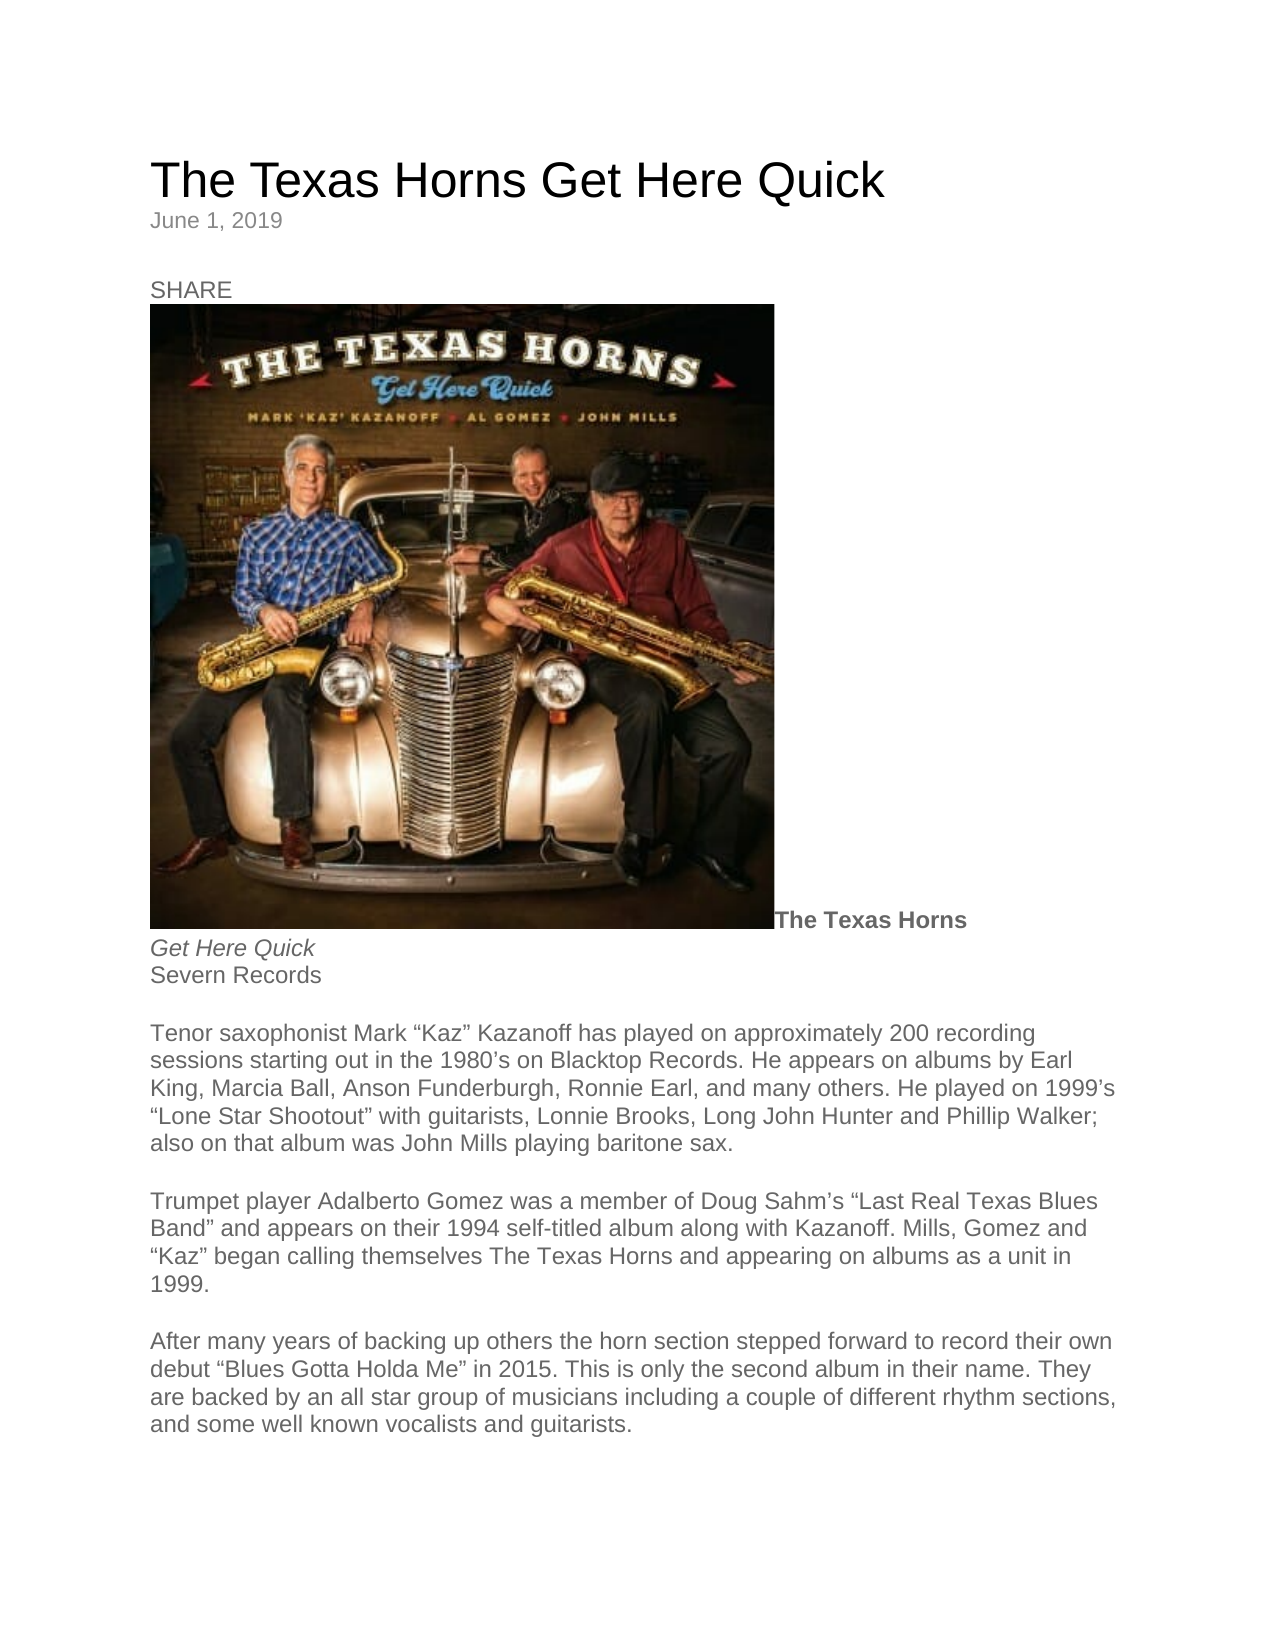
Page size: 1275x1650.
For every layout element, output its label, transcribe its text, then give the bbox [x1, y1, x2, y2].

text June 1, 2019 [150, 207, 1125, 234]
text After many years of backing up others the horn section stepped forward to record their own debut “Blues Gotta Holda Me” in 2015. This is only the second album in their name. They are backed by an all star group of musicians including a couple of different rhythm sections, and some well known vocalists and guitarists. [150, 1327, 1125, 1438]
text Get Here Quick [150, 933, 1125, 961]
text Severn Records [150, 961, 1125, 989]
text Tenor saxophonist Mark “Kaz” Kazanoff has played on approximately 200 recording sessions starting out in the 1980’s on Blacktop Records. He appears on albums by Earl King, Marcia Ball, Anson Funderburgh, Ronnie Earl, and many others. He played on 1999’s “Lone Star Shootout” with guitarists, Lonnie Brooks, Long John Hunter and Phillip Walker; also on that album was John Mills playing baritone sax. [150, 1019, 1125, 1157]
text Trumpet player Adalberto Gomez was a member of Doug Sahm’s “Last Real Texas Blues Band” and appears on their 1994 self-titled album along with Kazanoff. Mills, Gomez and “Kaz” began calling themselves The Texas Horns and appearing on albums as a unit in 1999. [150, 1187, 1125, 1297]
text SHARE [150, 276, 1125, 304]
picture [150, 304, 775, 929]
text The Texas Horns Get Here Quick [150, 150, 1125, 207]
